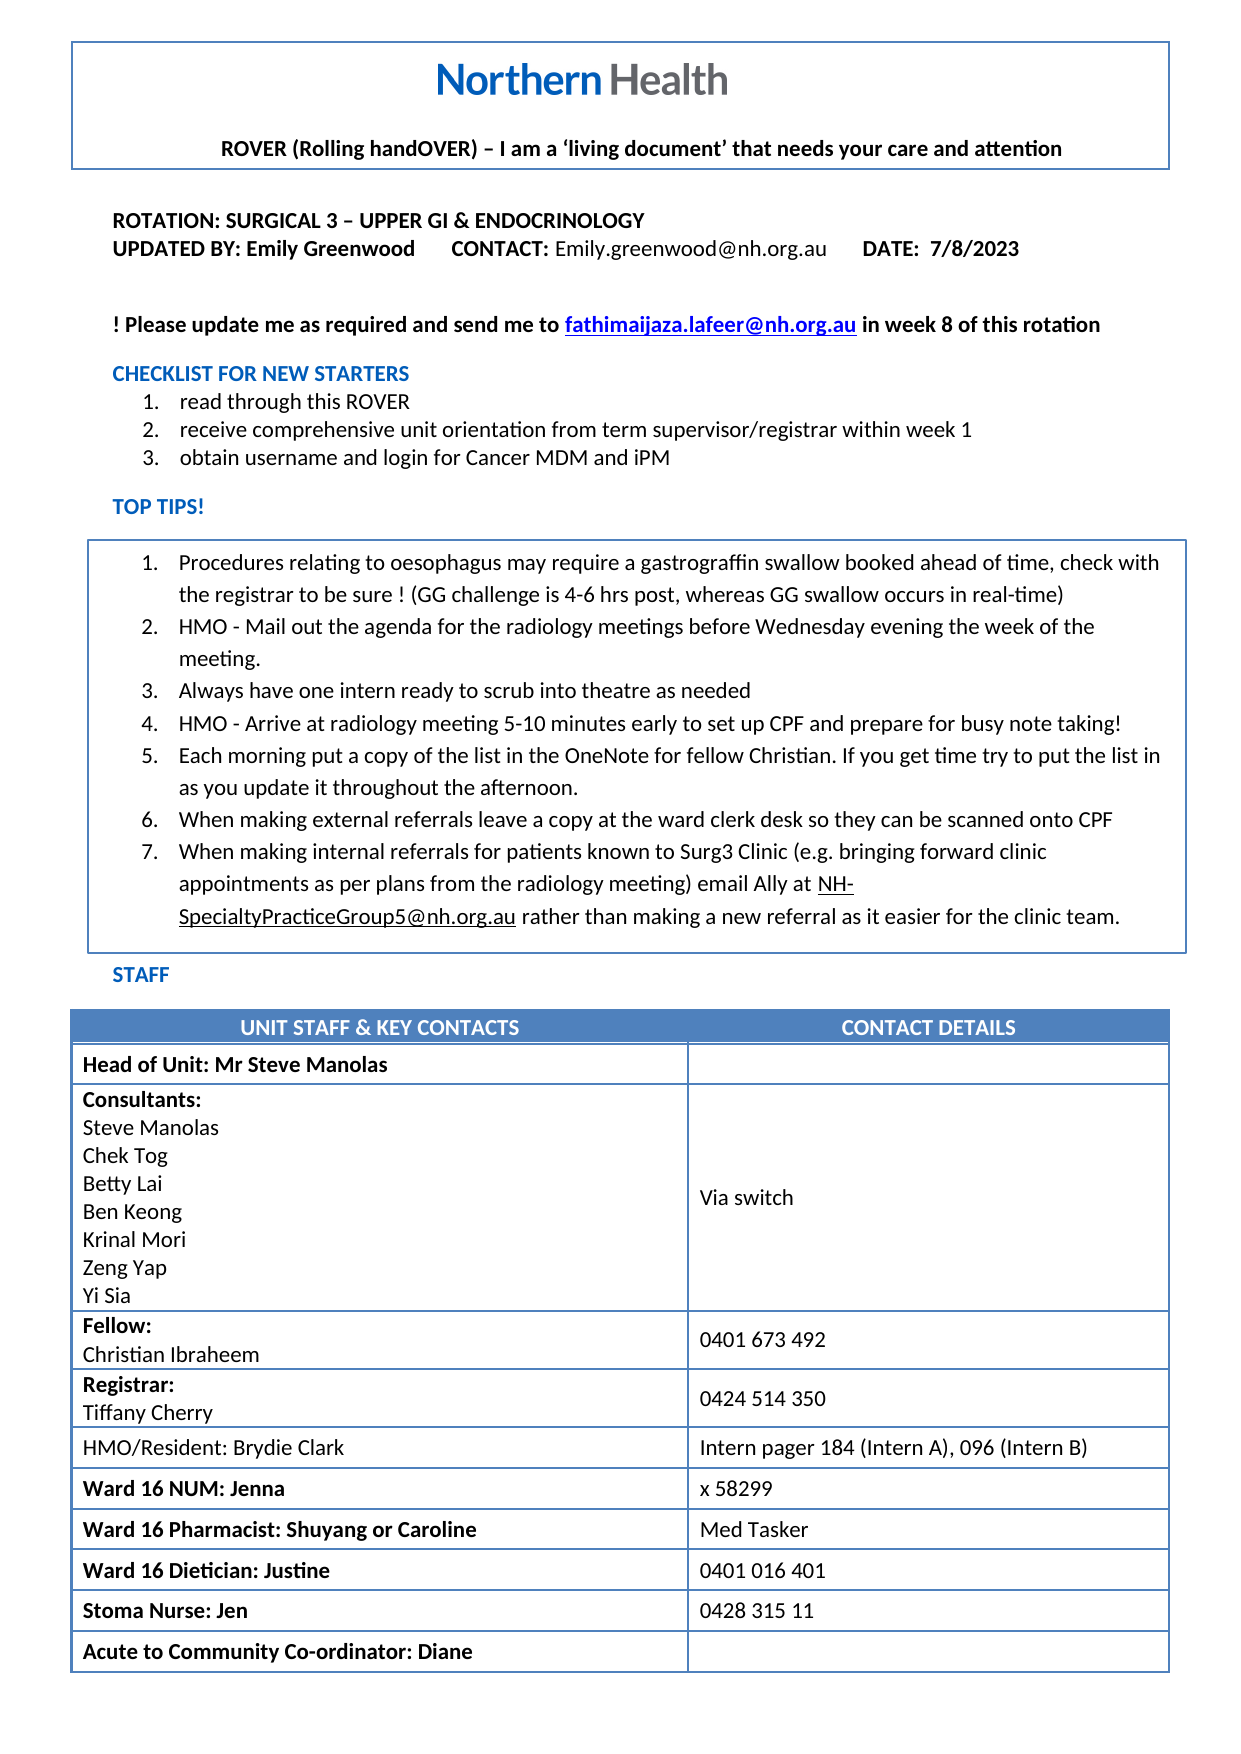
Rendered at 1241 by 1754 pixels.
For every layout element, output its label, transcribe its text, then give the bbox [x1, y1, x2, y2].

list read through this ROVER [142, 387, 1128, 416]
table_cell Ward 16 Dietician: Justine [73, 1550, 687, 1589]
table_cell 0428 315 11 [689, 1591, 1168, 1630]
picture [434, 49, 730, 109]
table_cell Via switch [689, 1085, 1168, 1309]
table_cell 0401 673 492 [689, 1312, 1168, 1368]
table_cell Ward 16 Pharmacist: Shuyang or Caroline [73, 1510, 687, 1548]
table_cell Med Tasker [689, 1510, 1168, 1548]
table_header UNIT STAFF & KEY CONTACTS [73, 1011, 687, 1042]
list TOP TIPS! [112, 492, 1128, 520]
text CHECKLIST FOR NEW STARTERS [112, 359, 1128, 387]
table_cell Ward 16 NUM: Jenna [73, 1469, 687, 1507]
list receive comprehensive unit orientation from term supervisor/registrar within week 1 [142, 416, 1128, 443]
table_cell [689, 1632, 1168, 1671]
table_cell x 58299 [689, 1469, 1168, 1507]
table_cell Consultants: Steve Manolas Chek Tog Betty Lai Ben Keong Krinal Mori Zeng Yap Yi Sia [73, 1085, 687, 1309]
table_cell Head of Unit: Mr Steve Manolas [73, 1045, 687, 1083]
table_cell [689, 1045, 1168, 1083]
table_cell Registrar: Tiffany Cherry [73, 1370, 687, 1426]
table_cell Stoma Nurse: Jen [73, 1591, 687, 1630]
text STAFF [112, 960, 1128, 988]
table_header CONTACT DETAILS [689, 1011, 1168, 1042]
table_cell Intern pager 184 (Intern A), 096 (Intern B) [689, 1428, 1168, 1467]
table_cell 0424 514 350 [689, 1370, 1168, 1426]
text ROTATION: SURGICAL 3 – UPPER GI & ENDOCRINOLOGY UPDATED BY: Emily Greenwood CONTACT: Emily.greenwood@nh.org.au DATE: 7/8/2023 [112, 206, 1128, 290]
text ! Please update me as required and send me to fathimaijaza.lafeer@nh.org.au in week 8 of this rotation [112, 311, 1128, 339]
table_cell Fellow: Christian Ibraheem [73, 1312, 687, 1368]
table_cell HMO/Resident: Brydie Clark [73, 1428, 687, 1467]
list obtain username and login for Cancer MDM and iPM [142, 443, 1128, 472]
table_cell Acute to Community Co-ordinator: Diane [73, 1632, 687, 1671]
table_cell 0401 016 401 [689, 1550, 1168, 1589]
